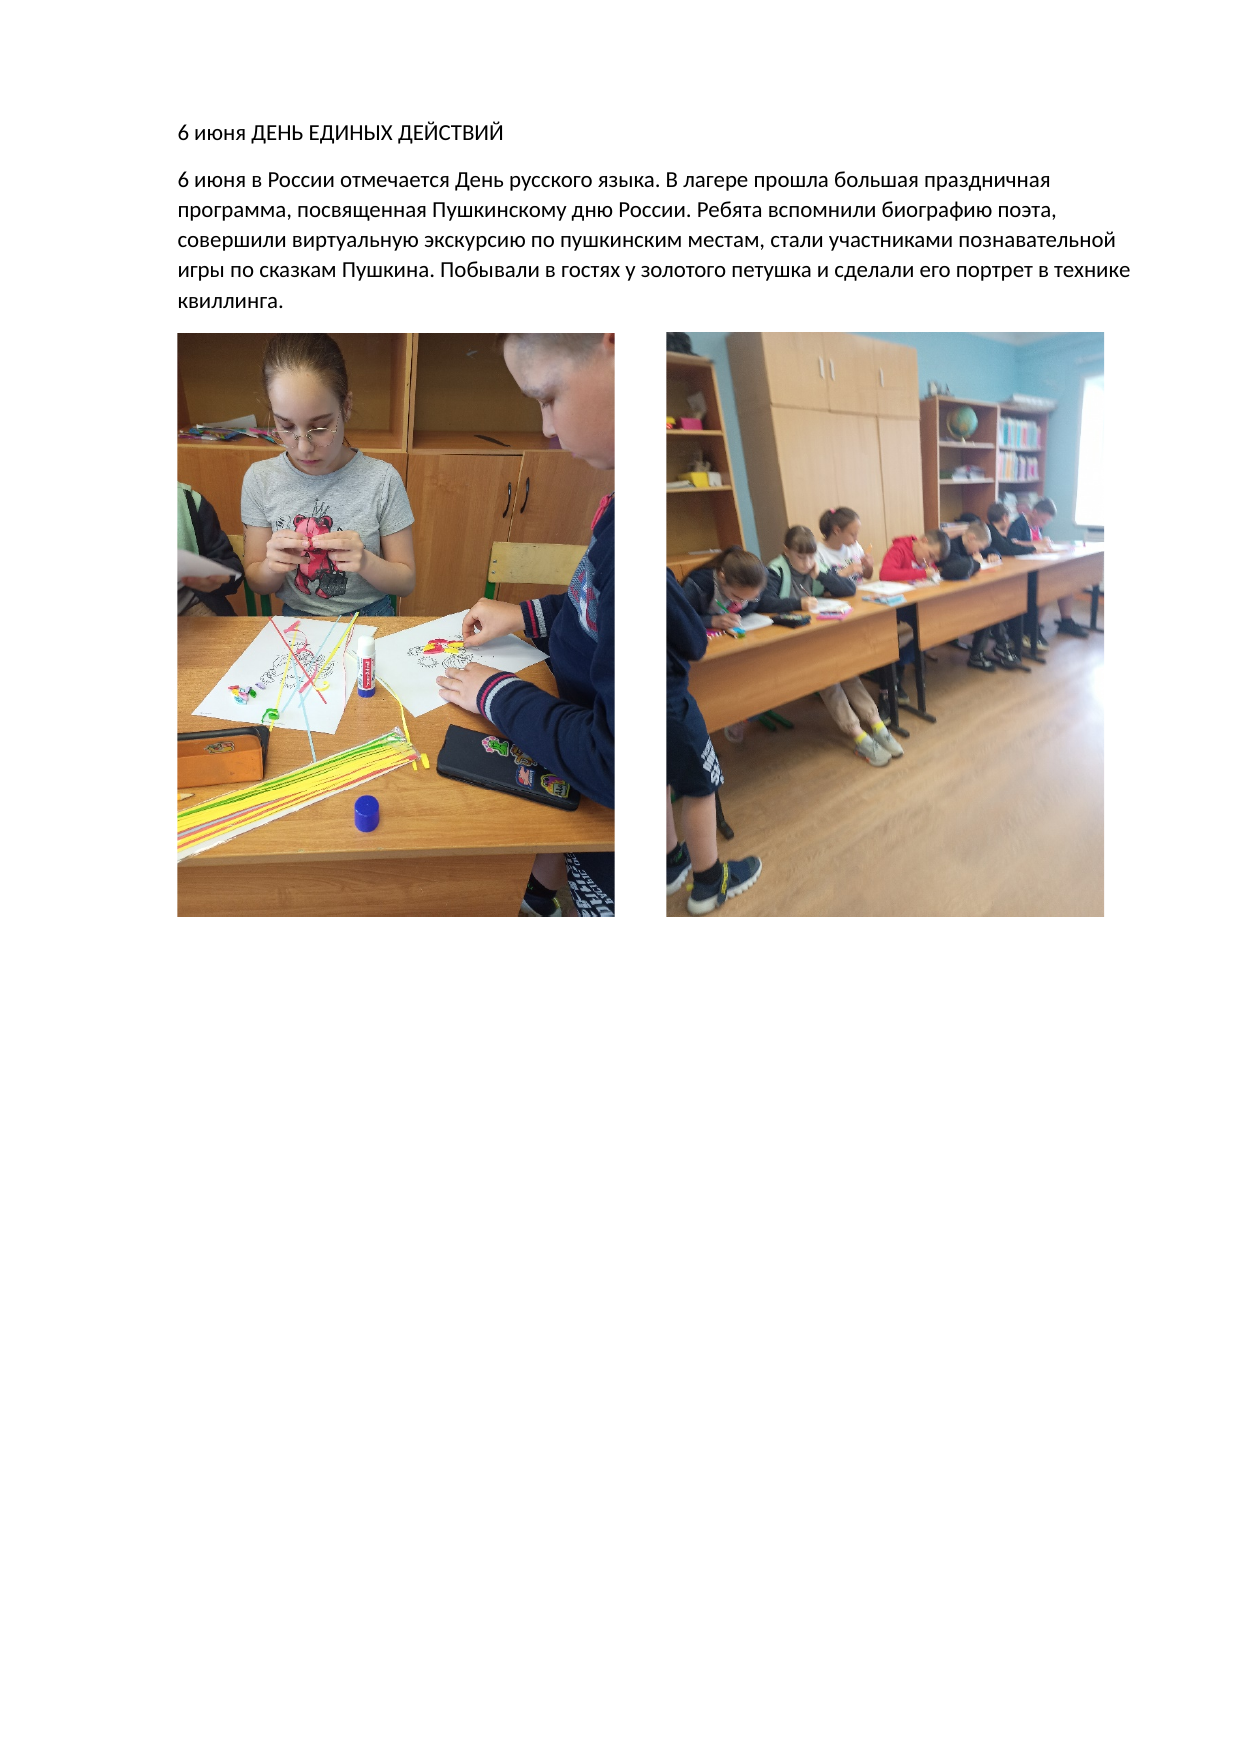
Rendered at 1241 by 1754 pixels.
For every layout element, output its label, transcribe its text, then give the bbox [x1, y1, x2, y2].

text 6 июня в России отмечается День русского языка. В лагере прошла большая праздничная программа, посвященная Пушкинскому дню России. Ребята вспомнили биографию поэта, совершили виртуальную экскурсию по пушкинским местам, стали участниками познавательной игры по сказкам Пушкина. Побывали в гостях у золотого петушка и сделали его портрет в технике квиллинга. [177, 165, 1152, 314]
picture [177, 333, 615, 917]
picture [666, 332, 1105, 917]
text 6 июня ДЕНЬ ЕДИНЫХ ДЕЙСТВИЙ [177, 118, 1152, 146]
